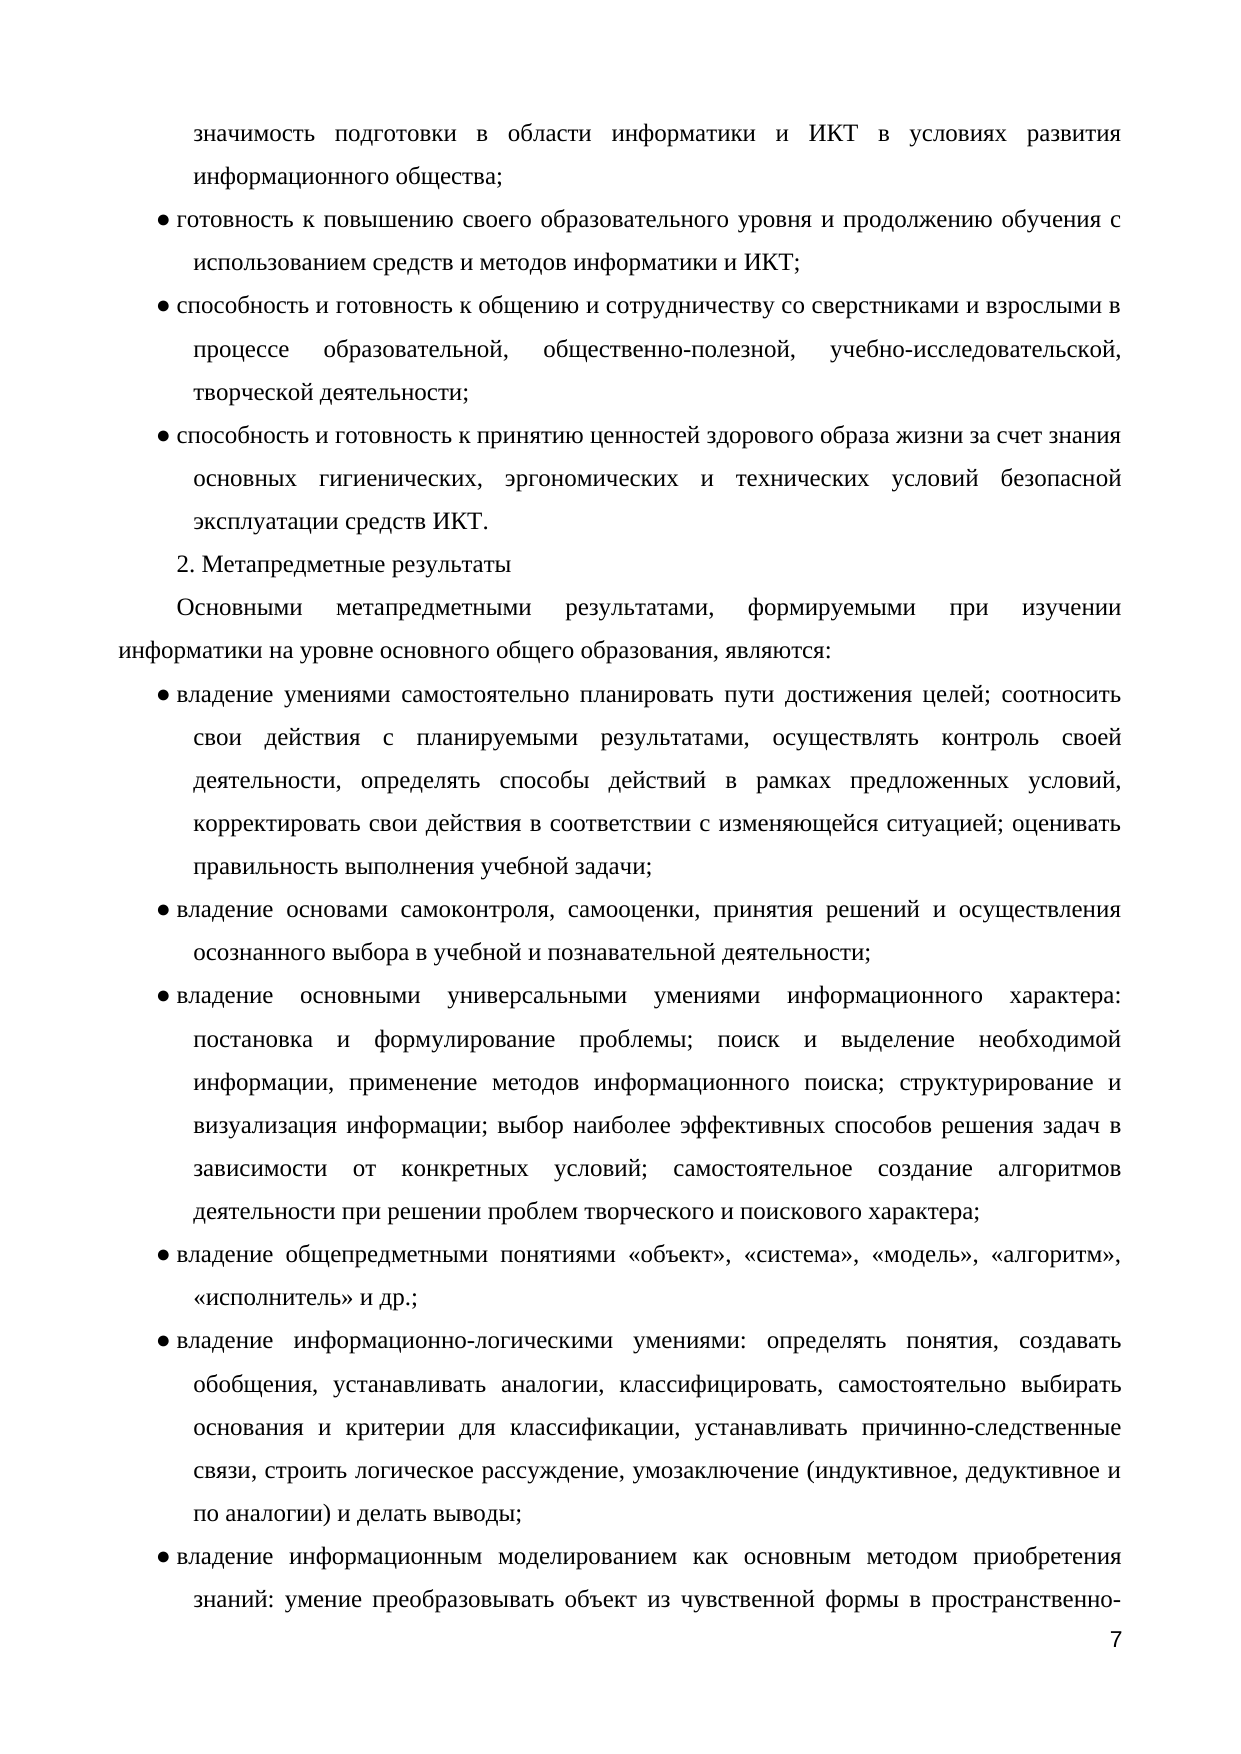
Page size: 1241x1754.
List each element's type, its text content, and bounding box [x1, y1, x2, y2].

list способность и готовность к принятию ценностей здорового образа жизни за счет знания основных гигиенических, эргономических и технических условий безопасной эксплуатации средств ИКТ. [156, 420, 1122, 535]
list владение умениями самостоятельно планировать пути достижения целей; соотносить свои действия с планируемыми результатами, осуществлять контроль своей деятельности, определять способы действий в рамках предложенных условий, корректировать свои действия в соответствии с изменяющейся ситуацией; оценивать правильность выполнения учебной задачи; [156, 679, 1122, 880]
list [156, 118, 1122, 190]
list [156, 1541, 1122, 1613]
list владение общепредметными понятиями «объект», «система», «модель», «алгоритм», «исполнитель» и др.; [156, 1239, 1122, 1311]
list готовность к повышению своего образовательного уровня и продолжению обучения с использованием средств и методов информатики и ИКТ; [156, 204, 1122, 276]
list владение основными универсальными умениями информационного характера: постановка и формулирование проблемы; поиск и выделение необходимой информации, применение методов информационного поиска; структурирование и визуализация информации; выбор наиболее эффективных способов решения задач в зависимости от конкретных условий; самостоятельное создание алгоритмов деятельности при решении проблем творческого и поискового характера; [156, 981, 1122, 1225]
text 2. Метапредметные результаты [118, 549, 1122, 578]
list владение основами самоконтроля, самооценки, принятия решений и осуществления осознанного выбора в учебной и познавательной деятельности; [156, 894, 1122, 966]
list способность и готовность к общению и сотрудничеству со сверстниками и взрослыми в процессе образовательной, общественно-полезной, учебно-исследовательской, творческой деятельности; [156, 291, 1122, 406]
list владение информационно-логическими умениями: определять понятия, создавать обобщения, устанавливать аналогии, классифицировать, самостоятельно выбирать основания и критерии для классификации, устанавливать причинно-следственные связи, строить логическое рассуждение, умозаключение (индуктивное, дедуктивное и по аналогии) и делать выводы; [156, 1326, 1122, 1527]
text Основными метапредметными результатами, формируемыми при изучении информатики на уровне основного общего образования, являются: [118, 592, 1122, 664]
